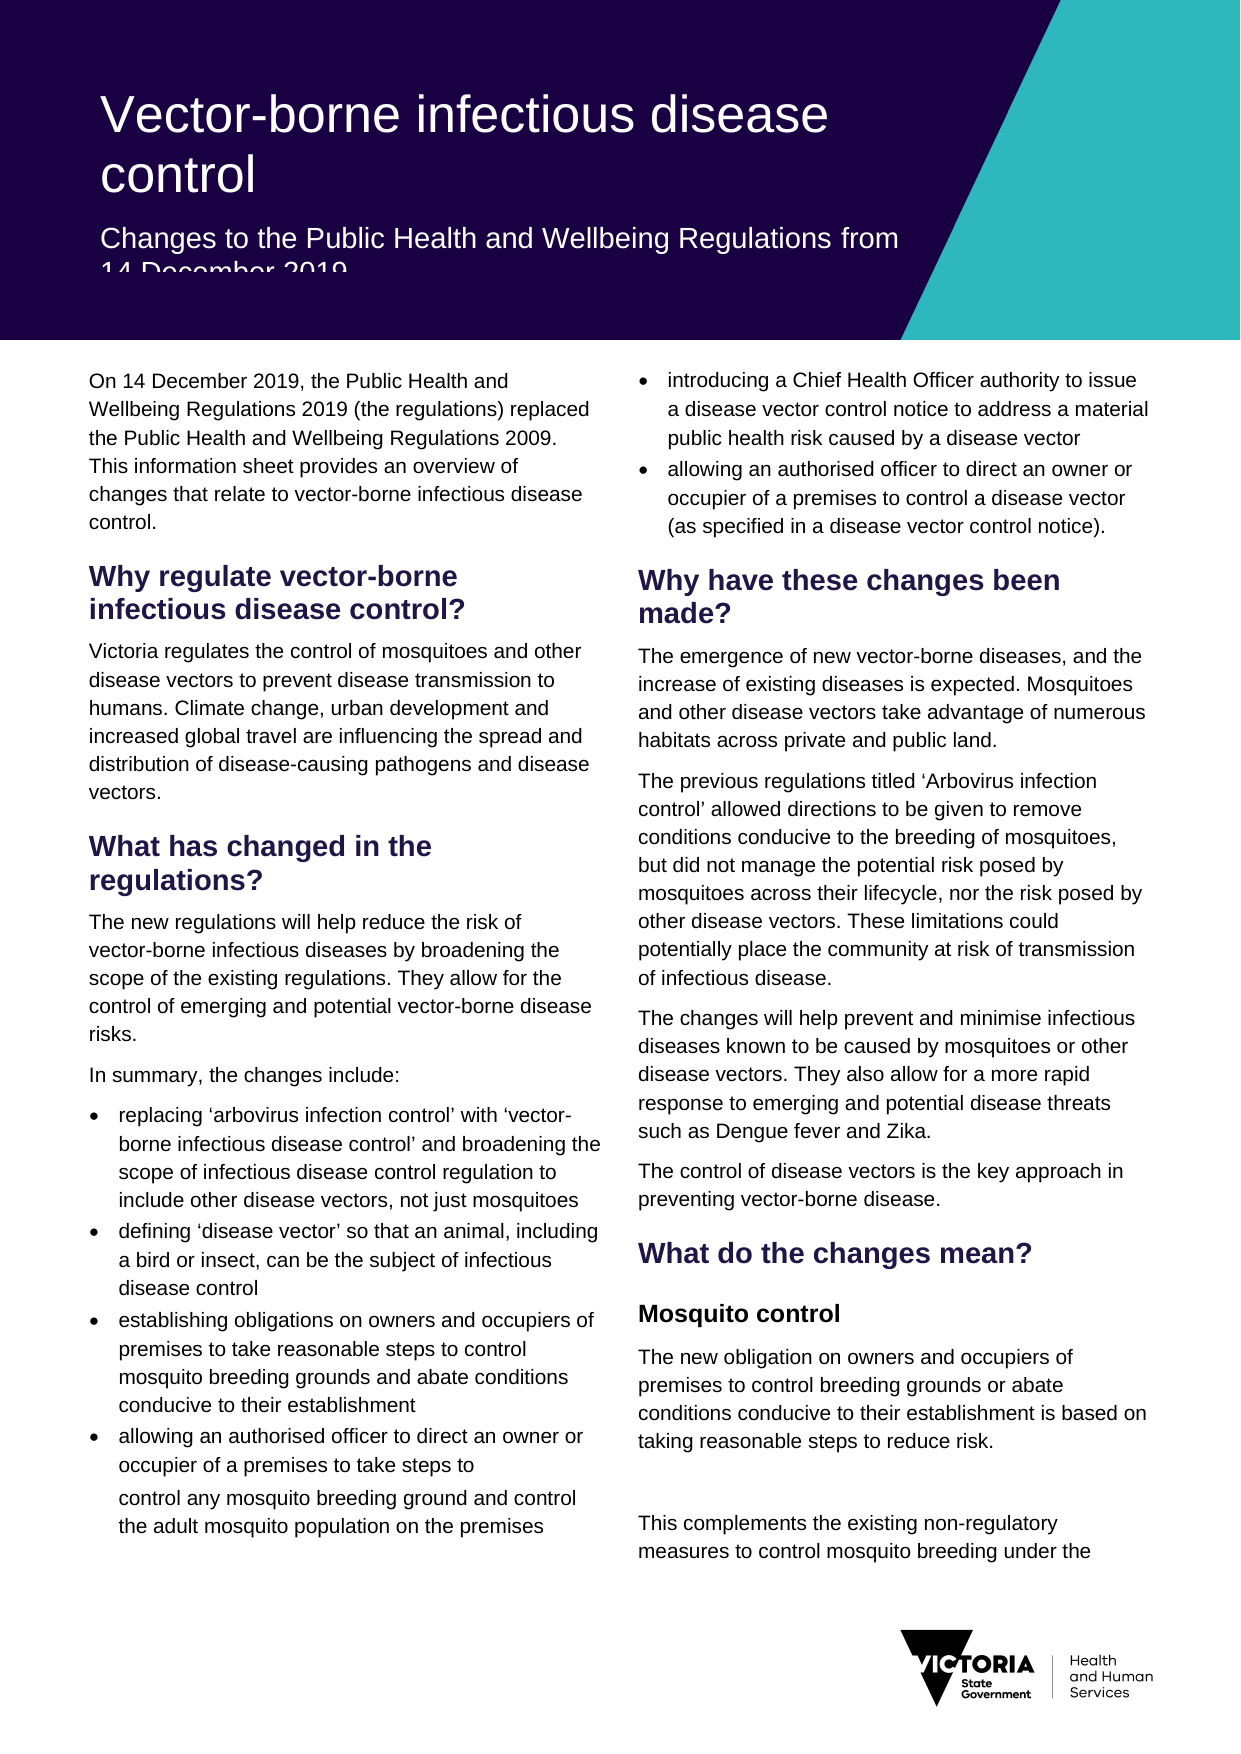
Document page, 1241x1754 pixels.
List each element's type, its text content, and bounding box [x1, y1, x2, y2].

picture [0, 1624, 1241, 1754]
text The changes will help prevent and minimise infectious diseases known to be caused by mosquitoes or other disease vectors. They also allow for a more rapid response to emerging and potential disease threats such as Dengue fever and Zika. [638, 1002, 1152, 1142]
table_header Vector-borne infectious disease control [89, 74, 927, 203]
text replacing ‘arbovirus infection control’ with ‘vector-borne infectious disease control’ and broadening the scope of infectious disease control regulation to include other disease vectors, not just mosquitoes [89, 1099, 602, 1212]
text allowing an authorised officer to direct an owner or occupier of a premises to control a disease vector (as specified in a disease vector control notice). [638, 453, 1152, 538]
subtitle Why regulate vector-borne infectious disease control? [89, 559, 602, 626]
subtitle What has changed in the regulations? [89, 829, 602, 896]
text The new regulations will help reduce the risk of vector-borne infectious diseases by broadening the scope of the existing regulations. They allow for the control of emerging and potential vector-borne disease risks. [89, 905, 602, 1046]
text The emergence of new vector-borne diseases, and the increase of existing diseases is expected. Mosquitoes and other disease vectors take advantage of numerous habitats across private and public land. [638, 639, 1152, 752]
subtitle Why have these changes been made? [638, 563, 1152, 630]
text The previous regulations titled ‘Arbovirus infection control’ allowed directions to be given to remove conditions conducive to the breeding of mosquitoes, but did not manage the potential risk posed by mosquitoes across their lifecycle, nor the risk posed by other disease vectors. These limitations could potentially place the community at risk of transmission of infectious disease. [638, 764, 1152, 989]
text The control of disease vectors is the key approach in preventing vector-borne disease. [638, 1155, 1152, 1211]
text allowing an authorised officer to direct an owner or occupier of a premises to take steps to [89, 1421, 602, 1477]
table_cell Changes to the Public Health and Wellbeing Regulations from 14 December 2019 [89, 203, 927, 324]
picture [0, 0, 1241, 340]
text On 14 December 2019, the Public Health and Wellbeing Regulations 2019 (the regulations) replaced the Public Health and Wellbeing Regulations 2009. This information sheet provides an overview of changes that relate to vector-borne infectious disease control. [89, 365, 602, 534]
subtitle What do the changes mean? [638, 1236, 1152, 1270]
text Victoria regulates the control of mosquitoes and other disease vectors to prevent disease transmission to humans. Climate change, urban development and increased global travel are influencing the spread and distribution of disease-causing pathogens and disease vectors. [89, 635, 602, 804]
text introducing a Chief Health Officer authority to issue a disease vector control notice to address a material public health risk caused by a disease vector [638, 365, 1152, 449]
list control any mosquito breeding ground and control the adult mosquito population on the premises [118, 1481, 602, 1538]
text establishing obligations on owners and occupiers of premises to take reasonable steps to control mosquito breeding grounds and abate conditions conducive to their establishment [89, 1304, 602, 1417]
text defining ‘disease vector’ so that an animal, including a bird or insect, can be the subject of infectious disease control [89, 1216, 602, 1300]
subtitle Mosquito control [638, 1299, 1152, 1328]
text The new obligation on owners and occupiers of premises to control breeding grounds or abate conditions conducive to their establishment is based on taking reasonable steps to reduce risk. [638, 1341, 1152, 1453]
text In summary, the changes include: [89, 1058, 602, 1087]
